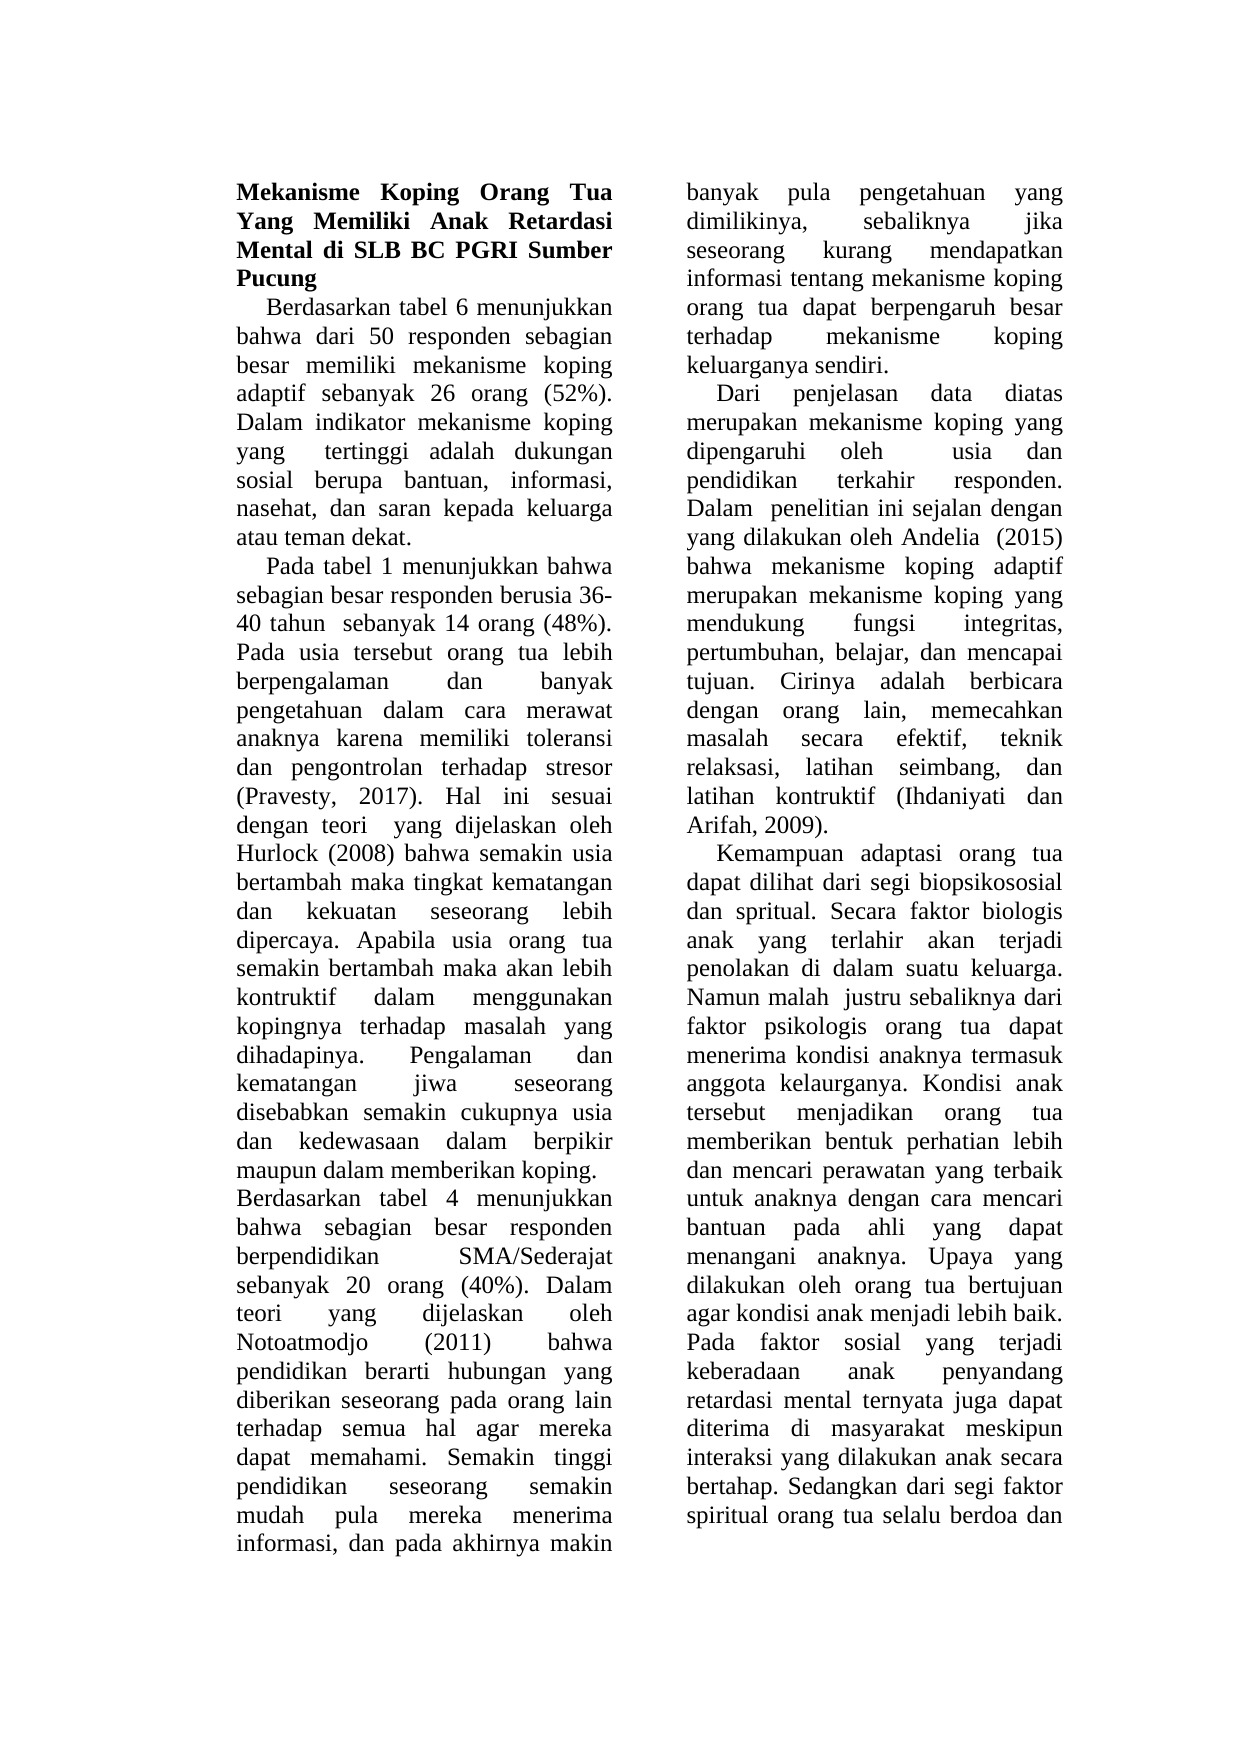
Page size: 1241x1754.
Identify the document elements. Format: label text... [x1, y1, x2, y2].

text Berdasarkan tabel 6 menunjukkan bahwa dari 50 responden sebagian besar memiliki mekanisme koping adaptif sebanyak 26 orang (52%). Dalam indikator mekanisme koping yang tertinggi adalah dukungan sosial berupa bantuan, informasi, nasehat, dan saran kepada keluarga atau teman dekat. [236, 292, 613, 551]
text Berdasarkan tabel 4 menunjukkan bahwa sebagian besar responden berpendidikan SMA/Sederajat sebanyak 20 orang (40%). Dalam teori yang dijelaskan oleh Notoatmodjo (2011) bahwa pendidikan berarti hubungan yang diberikan seseorang pada orang lain terhadap semua hal agar mereka dapat memahami. Semakin tinggi pendidikan seseorang semakin mudah pula mereka menerima informasi, dan pada akhirnya makin banyak pula pengetahuan yang dimilikinya, sebaliknya jika seseorang kurang mendapatkan informasi tentang mekanisme koping orang tua dapat berpengaruh besar terhadap mekanisme koping keluarganya sendiri. [686, 177, 1063, 378]
text Berdasarkan tabel 4 menunjukkan bahwa sebagian besar responden berpendidikan SMA/Sederajat sebanyak 20 orang (40%). Dalam teori yang dijelaskan oleh Notoatmodjo (2011) bahwa pendidikan berarti hubungan yang diberikan seseorang pada orang lain terhadap semua hal agar mereka dapat memahami. Semakin tinggi pendidikan seseorang semakin mudah pula mereka menerima informasi, dan pada akhirnya makin banyak pula pengetahuan yang dimilikinya, sebaliknya jika seseorang kurang mendapatkan informasi tentang mekanisme koping orang tua dapat berpengaruh besar terhadap mekanisme koping keluarganya sendiri. [236, 1183, 613, 1557]
text Pada tabel 1 menunjukkan bahwa sebagian besar responden berusia 36-40 tahun sebanyak 14 orang (48%). Pada usia tersebut orang tua lebih berpengalaman dan banyak pengetahuan dalam cara merawat anaknya karena memiliki toleransi dan pengontrolan terhadap stresor (Pravesty, 2017). Hal ini sesuai dengan teori yang dijelaskan oleh Hurlock (2008) bahwa semakin usia bertambah maka tingkat kematangan dan kekuatan seseorang lebih dipercaya. Apabila usia orang tua semakin bertambah maka akan lebih kontruktif dalam menggunakan kopingnya terhadap masalah yang dihadapinya. Pengalaman dan kematangan jiwa seseorang disebabkan semakin cukupnya usia dan kedewasaan dalam berpikir maupun dalam memberikan koping. [236, 551, 613, 1183]
text Mekanisme Koping Orang Tua Yang Memiliki Anak Retardasi Mental di SLB BC PGRI Sumber Pucung [236, 177, 613, 292]
text Dari penjelasan data diatas merupakan mekanisme koping yang dipengaruhi oleh usia dan pendidikan terkahir responden. Dalam penelitian ini sejalan dengan yang dilakukan oleh Andelia (2015) bahwa mekanisme koping adaptif merupakan mekanisme koping yang mendukung fungsi integritas, pertumbuhan, belajar, dan mencapai tujuan. Cirinya adalah berbicara dengan orang lain, memecahkan masalah secara efektif, teknik relaksasi, latihan seimbang, dan latihan kontruktif (Ihdaniyati dan Arifah, 2009). [686, 378, 1063, 838]
